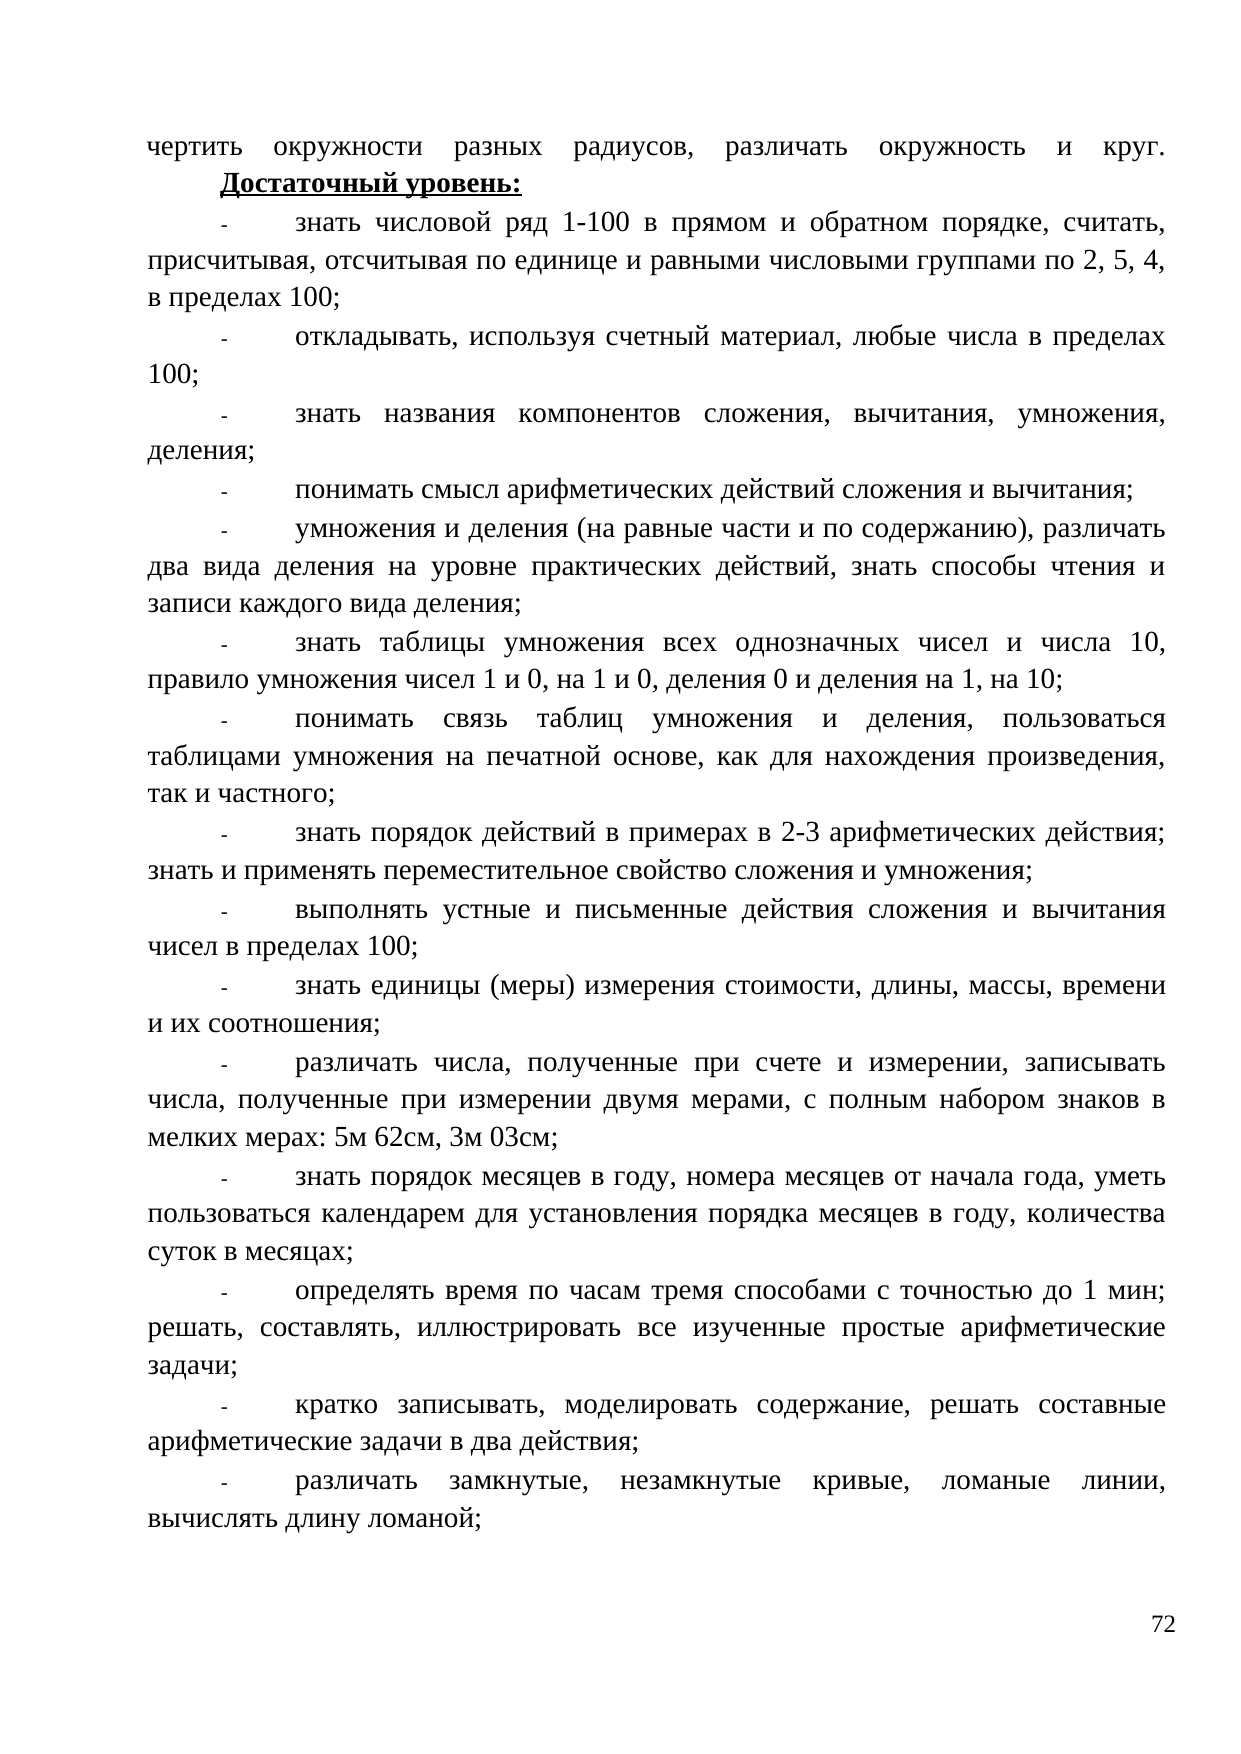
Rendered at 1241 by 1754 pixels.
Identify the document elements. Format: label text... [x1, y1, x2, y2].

list знать порядок действий в примерах в 2-3 арифметических действия; знать и применять переместительное свойство сложения и умножения; [147, 814, 1167, 886]
text чертить окружности разных радиусов, различать окружность и круг. Достаточный уровень: [146, 128, 1167, 199]
list знать числовой ряд 1-100 в прямом и обратном порядке, считать, присчитывая, отсчитывая по единице и равными числовыми группами по 2, 5, 4, в пределах 100; [147, 204, 1167, 313]
list выполнять устные и письменные действия сложения и вычитания чисел в пределах 100; [147, 891, 1167, 962]
list различать числа, полученные при счете и измерении, записывать числа, полученные при измерении двумя мерами, с полным набором знаков в мелких мерах: 5м 62см, 3м 03см; [147, 1044, 1167, 1152]
list понимать связь таблиц умножения и деления, пользоваться таблицами умножения на печатной основе, как для нахождения произведения, так и частного; [147, 701, 1167, 809]
list определять время по часам тремя способами с точностью до 1 мин; решать, составлять, иллюстрировать все изученные простые арифметические задачи; [147, 1272, 1167, 1380]
list понимать смысл арифметических действий сложения и вычитания; [147, 471, 1167, 505]
list различать замкнутые, незамкнутые кривые, ломаные линии, вычислять длину ломаной; [147, 1462, 1167, 1533]
list знать порядок месяцев в году, номера месяцев от начала года, уметь пользоваться календарем для установления порядка месяцев в году, количества суток в месяцах; [147, 1158, 1167, 1266]
list знать названия компонентов сложения, вычитания, умножения, деления; [147, 395, 1167, 466]
list умножения и деления (на равные части и по содержанию), различать два вида деления на уровне практических действий, знать способы чтения и записи каждого вида деления; [147, 510, 1167, 619]
list знать таблицы умножения всех однозначных чисел и числа 10, правило умножения чисел 1 и 0, на 1 и 0, деления 0 и деления на 1, на 10; [147, 624, 1167, 695]
list откладывать, используя счетный материал, любые числа в пределах 100; [147, 318, 1167, 389]
list знать единицы (меры) измерения стоимости, длины, массы, времени и их соотношения; [147, 967, 1167, 1038]
list кратко записывать, моделировать содержание, решать составные арифметические задачи в два действия; [147, 1386, 1167, 1457]
